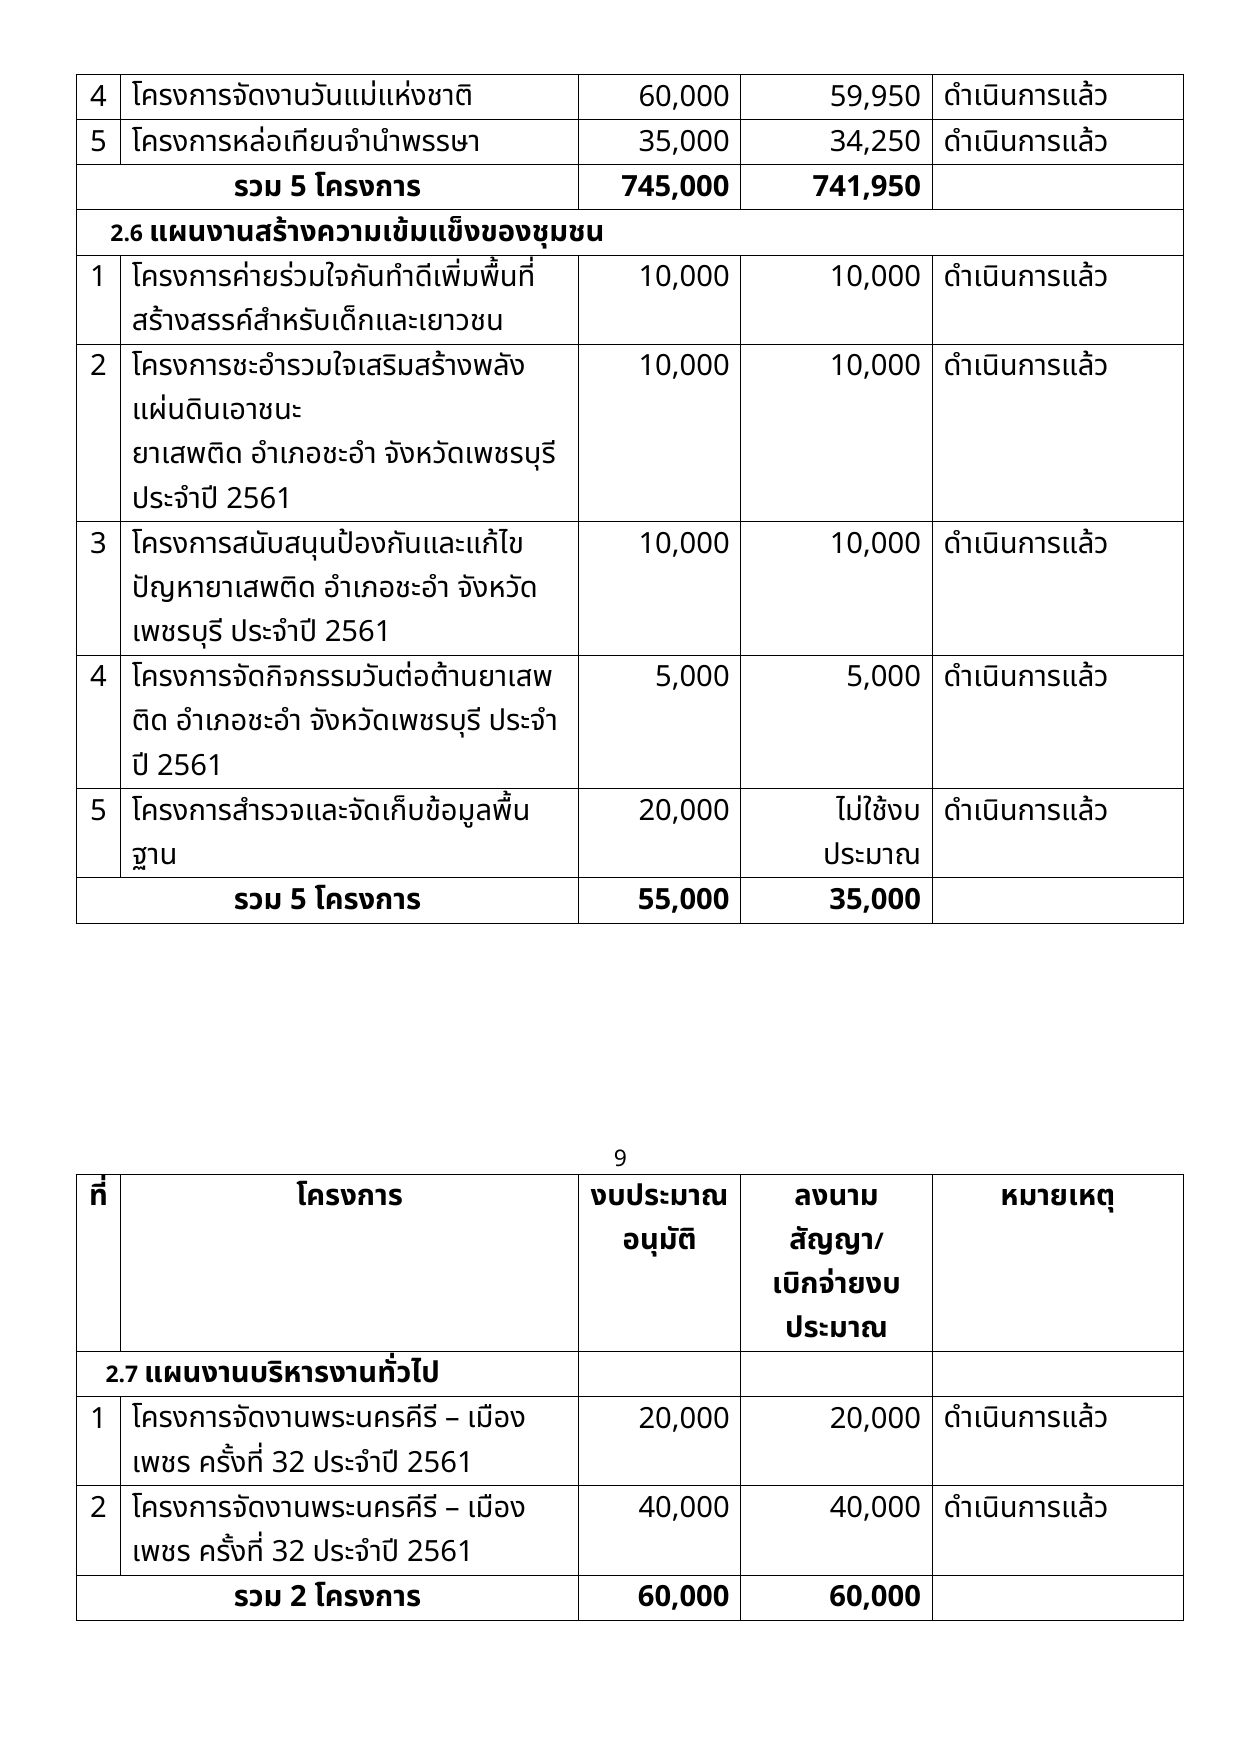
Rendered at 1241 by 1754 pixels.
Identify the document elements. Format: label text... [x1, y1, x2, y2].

table_cell ดำเนินการแล้ว [933, 75, 1183, 119]
table_cell [579, 1352, 740, 1396]
table_cell 1 [77, 256, 120, 344]
table_cell โครงการจัดงานพระนครคีรี – เมืองเพชร ครั้งที่ 32 ประจำปี 2561 [121, 1486, 578, 1575]
table_cell 60,000 [741, 1576, 932, 1620]
table_cell 10,000 [579, 522, 740, 654]
table_cell ดำเนินการแล้ว [933, 120, 1183, 164]
table_cell 5,000 [579, 656, 740, 788]
table_cell 4 [77, 656, 120, 788]
table_cell 35,000 [579, 120, 740, 164]
table_cell โครงการสนับสนุนป้องกันและแก้ไขปัญหายาเสพติด อำเภอชะอำ จังหวัดเพชรบุรี ประจำปี 2561 [121, 522, 578, 654]
table_cell โครงการสำรวจและจัดเก็บข้อมูลพื้นฐาน [121, 789, 578, 877]
table_cell โครงการจัดกิจกรรมวันต่อต้านยาเสพติด อำเภอชะอำ จังหวัดเพชรบุรี ประจำปี 2561 [121, 656, 578, 788]
table_cell ดำเนินการแล้ว [933, 256, 1183, 344]
table_cell 35,000 [741, 878, 932, 922]
table_cell 10,000 [579, 256, 740, 344]
table_cell 40,000 [741, 1486, 932, 1575]
text 9 [150, 1142, 1090, 1173]
table_cell ดำเนินการแล้ว [933, 1397, 1183, 1485]
table_cell ดำเนินการแล้ว [933, 1486, 1183, 1575]
table_header ลงนามสัญญา/ เบิกจ่ายงบประมาณ [741, 1175, 932, 1351]
table_cell 10,000 [579, 345, 740, 521]
table_header งบประมาณ อนุมัติ [579, 1175, 740, 1351]
table_cell 1 [77, 1397, 120, 1485]
table_cell รวม 5 โครงการ [77, 878, 578, 922]
table_cell ดำเนินการแล้ว [933, 789, 1183, 877]
table_cell 40,000 [579, 1486, 740, 1575]
table_cell [741, 1352, 932, 1396]
table_cell ดำเนินการแล้ว [933, 522, 1183, 654]
table_cell 4 [77, 75, 120, 119]
table_cell 3 [77, 522, 120, 654]
table_cell 745,000 [579, 165, 740, 209]
table_cell [933, 165, 1183, 209]
table_cell 10,000 [741, 522, 932, 654]
table_cell 5,000 [741, 656, 932, 788]
table_header โครงการ [121, 1175, 578, 1351]
table_cell [933, 878, 1183, 922]
table_cell [933, 1352, 1183, 1396]
table_cell โครงการจัดงานพระนครคีรี – เมืองเพชร ครั้งที่ 32 ประจำปี 2561 [121, 1397, 578, 1485]
table_cell รวม 5 โครงการ [77, 165, 578, 209]
table_cell 60,000 [579, 75, 740, 119]
table_cell 60,000 [579, 1576, 740, 1620]
table_cell 5 [77, 120, 120, 164]
table_cell 5 [77, 789, 120, 877]
table_cell 10,000 [741, 256, 932, 344]
table_cell 20,000 [741, 1397, 932, 1485]
table_cell โครงการค่ายร่วมใจกันทำดีเพิ่มพื้นที่สร้างสรรค์สำหรับเด็กและเยาวชน [121, 256, 578, 344]
table_cell 34,250 [741, 120, 932, 164]
table_cell ไม่ใช้งบประมาณ [741, 789, 932, 877]
table_cell 2 [77, 1486, 120, 1575]
table_cell 20,000 [579, 789, 740, 877]
table_cell 741,950 [741, 165, 932, 209]
table_cell 2.6 แผนงานสร้างความเข้มแข็งของชุมชน [77, 210, 1183, 254]
table_cell 10,000 [741, 345, 932, 521]
table_header ที่ [77, 1175, 120, 1351]
table_header หมายเหตุ [933, 1175, 1183, 1351]
table_cell 20,000 [579, 1397, 740, 1485]
table_cell ดำเนินการแล้ว [933, 345, 1183, 521]
table_cell [933, 1576, 1183, 1620]
table_cell 55,000 [579, 878, 740, 922]
table_cell รวม 2 โครงการ [77, 1576, 578, 1620]
table_cell 2.7 แผนงานบริหารงานทั่วไป [77, 1352, 578, 1396]
table_cell โครงการชะอำรวมใจเสริมสร้างพลังแผ่นดินเอาชนะ ยาเสพติด อำเภอชะอำ จังหวัดเพชรบุรี ประจำปี 2561 [121, 345, 578, 521]
table_cell โครงการจัดงานวันแม่แห่งชาติ [121, 75, 578, 119]
table_cell 59,950 [741, 75, 932, 119]
table_cell ดำเนินการแล้ว [933, 656, 1183, 788]
table_cell 2 [77, 345, 120, 521]
table_cell โครงการหล่อเทียนจำนำพรรษา [121, 120, 578, 164]
